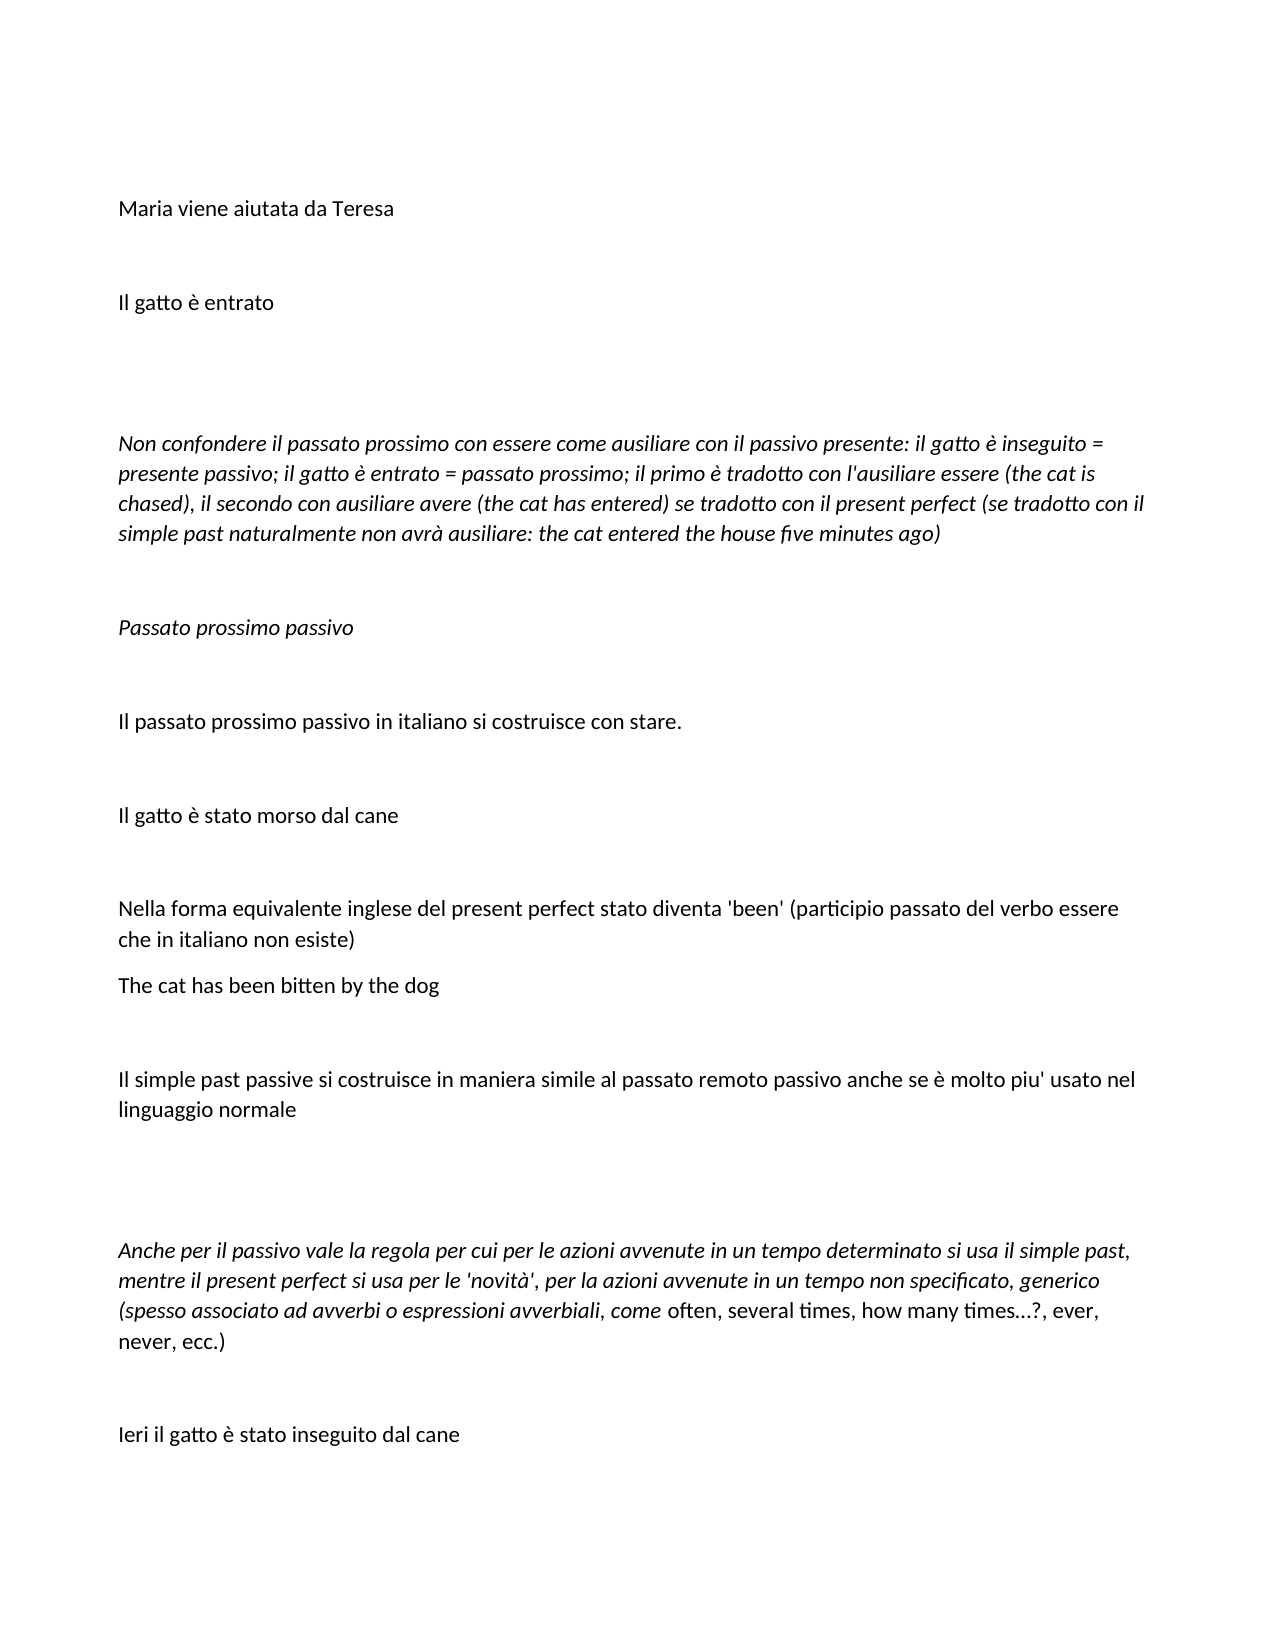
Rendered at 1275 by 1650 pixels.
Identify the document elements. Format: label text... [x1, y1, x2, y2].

text Il gatto è entrato [118, 288, 1157, 316]
text Non confondere il passato prossimo con essere come ausiliare con il passivo presente: il gatto è inseguito = presente passivo; il gatto è entrato = passato prossimo; il primo è tradotto con l'ausiliare essere (the cat is chased), il secondo con ausiliare avere (the cat has entered) se tradotto con il present perfect (se tradotto con il simple past naturalmente non avrà ausiliare: the cat entered the house five minutes ago) [118, 429, 1157, 547]
text Il passato prossimo passivo in italiano si costruisce con stare. [118, 707, 1157, 735]
text Maria viene aiutata da Teresa [118, 194, 1157, 222]
text Nella forma equivalente inglese del present perfect stato diventa 'been' (participio passato del verbo essere che in italiano non esiste) [118, 894, 1157, 953]
text Anche per il passivo vale la regola per cui per le azioni avvenute in un tempo determinato si usa il simple past, mentre il present perfect si usa per le 'novità', per la azioni avvenute in un tempo non specificato, generico (spesso associato ad avverbi o espressioni avverbiali, come often, several times, how many times…?, ever, never, ecc.) [118, 1236, 1157, 1355]
text Passato prossimo passivo [118, 613, 1157, 641]
text Ieri il gatto è stato inseguito dal cane [118, 1421, 1157, 1448]
text Il simple past passive si costruisce in maniera simile al passato remoto passivo anche se è molto piu' usato nel linguaggio normale [118, 1065, 1157, 1123]
text The cat has been bitten by the dog [118, 972, 1157, 999]
text Il gatto è stato morso dal cane [118, 801, 1157, 829]
